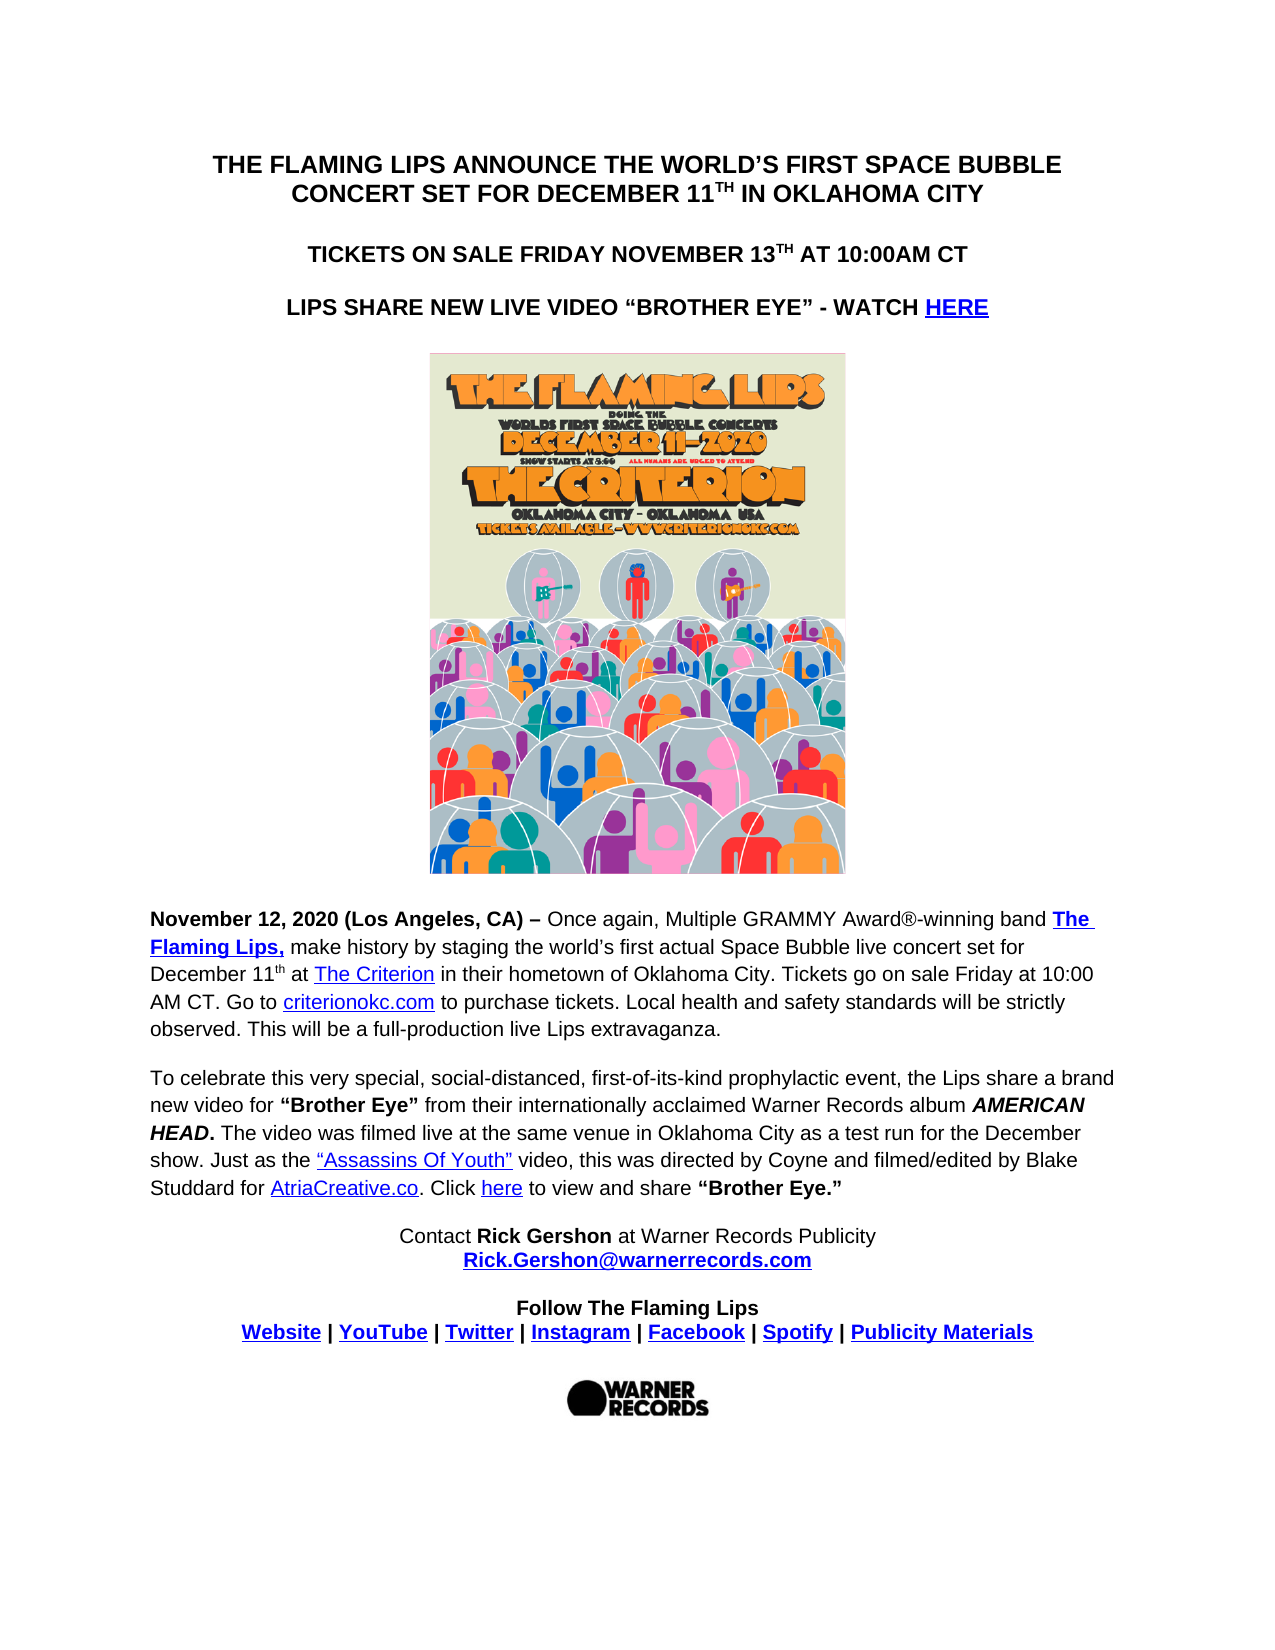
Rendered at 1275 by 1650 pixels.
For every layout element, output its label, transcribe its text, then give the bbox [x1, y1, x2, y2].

text To celebrate this very special, social-distanced, first-of-its-kind prophylactic event, the Lips share a brand new video for “Brother Eye” from their internationally acclaimed Warner Records album AMERICAN HEAD. The video was filmed live at the same venue in Oklahoma City as a test run for the December show. Just as the “Assassins Of Youth” video, this was directed by Coyne and filmed/edited by Blake Studdard for AtriaCreative.co. Click here to view and share “Brother Eye.” [150, 1065, 1125, 1199]
text THE FLAMING LIPS ANNOUNCE THE WORLD’S FIRST SPACE BUBBLE CONCERT SET FOR DECEMBER 11TH IN OKLAHOMA CITY [150, 150, 1125, 207]
text LIPS SHARE NEW LIVE VIDEO “BROTHER EYE” - WATCH HERE [150, 294, 1125, 320]
picture [429, 353, 846, 874]
text Rick.Gershon@warnerrecords.com [150, 1248, 1125, 1272]
text TICKETS ON SALE FRIDAY NOVEMBER 13TH AT 10:00AM CT [150, 241, 1125, 267]
picture [554, 1367, 721, 1428]
text Follow The Flaming Lips [150, 1296, 1125, 1319]
text Contact Rick Gershon at Warner Records Publicity [150, 1224, 1125, 1248]
text November 12, 2020 (Los Angeles, CA) – Once again, Multiple GRAMMY Award®-winning band The Flaming Lips, make history by staging the world’s first actual Space Bubble live concert set for December 11th at The Criterion in their hometown of Oklahoma City. Tickets go on sale Friday at 10:00 AM CT. Go to criterionokc.com to purchase tickets. Local health and safety standards will be strictly observed. This will be a full-production live Lips extravaganza. [150, 907, 1125, 1041]
text Website | YouTube | Twitter | Instagram | Facebook | Spotify | Publicity Materials [150, 1319, 1125, 1343]
